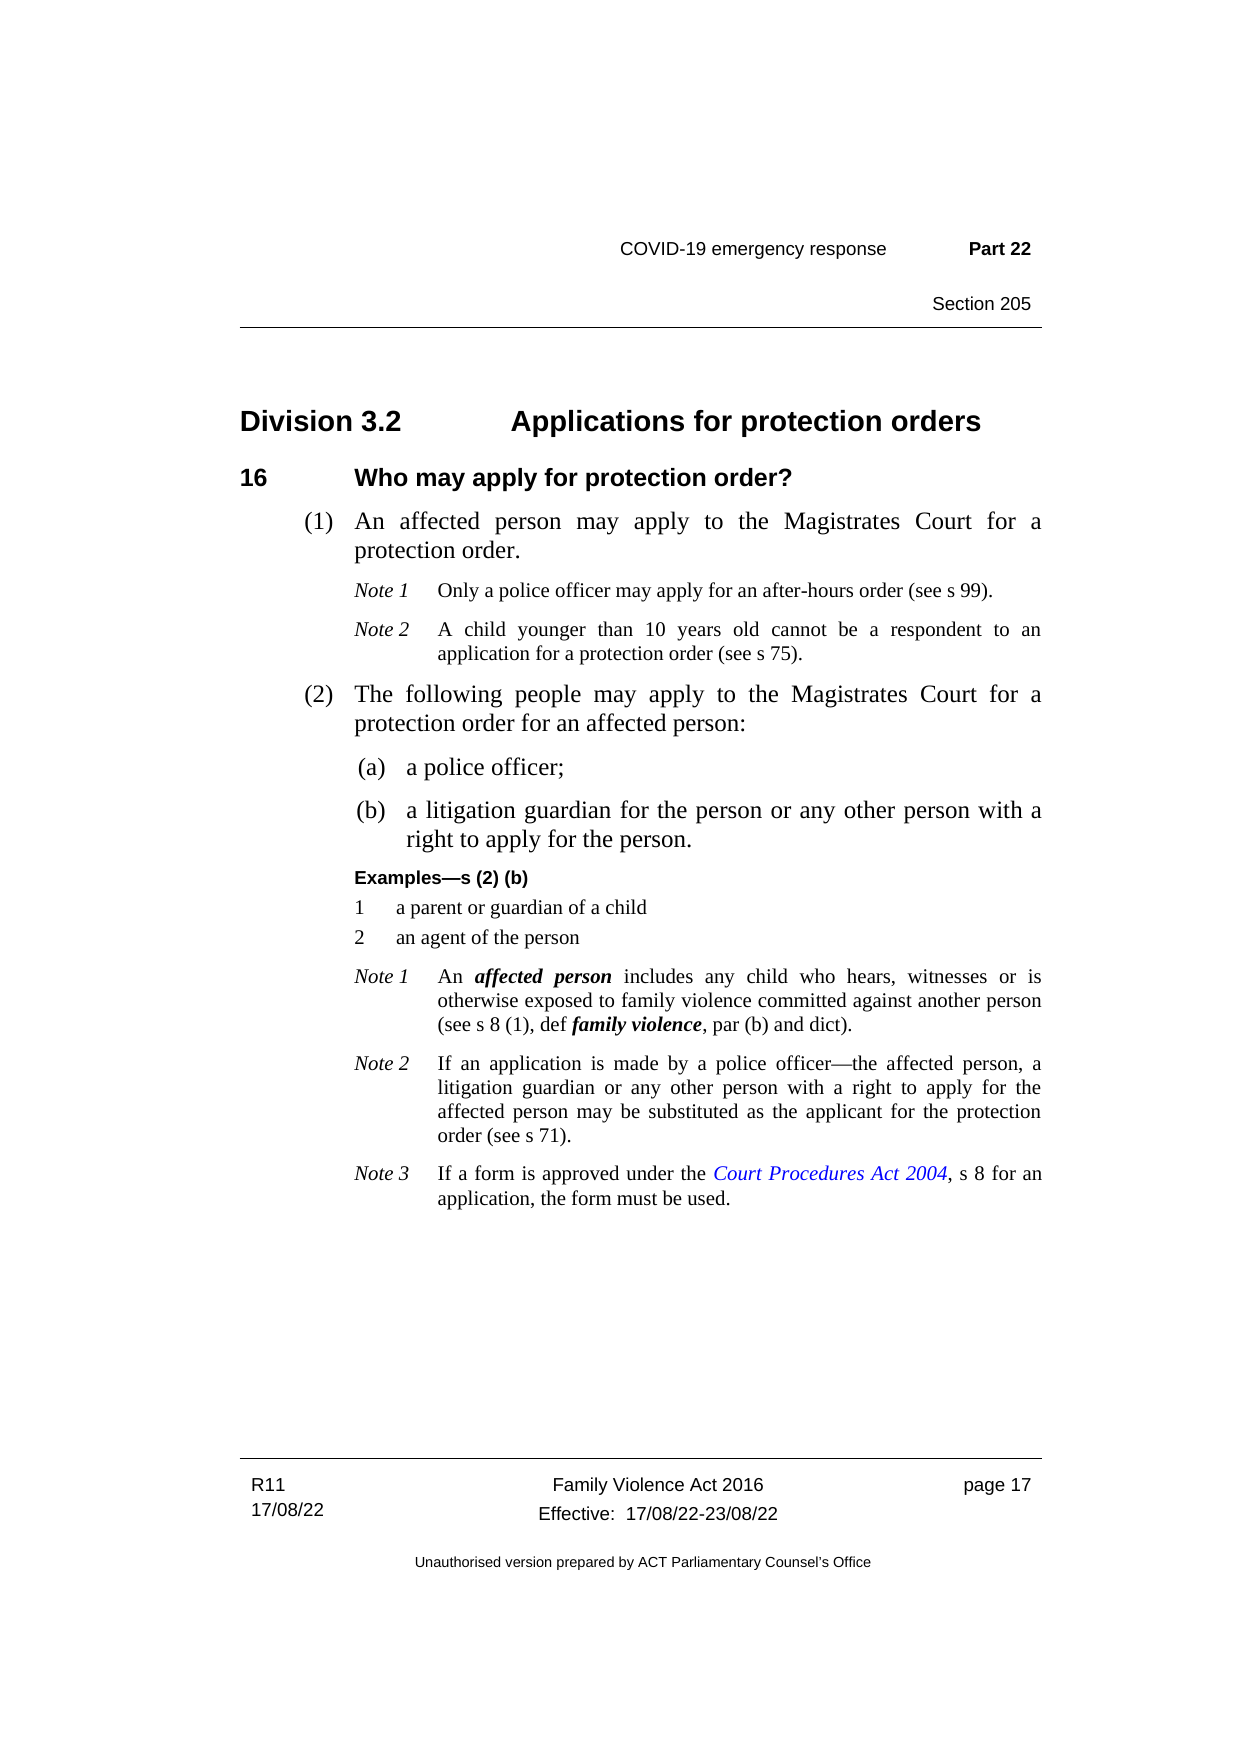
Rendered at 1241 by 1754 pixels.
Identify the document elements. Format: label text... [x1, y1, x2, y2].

text Note 1 An affected person includes any child who hears, witnesses or is otherwise exposed to family violence committed against another person (see s 8 (1), def family violence, par (b) and dict). [354, 964, 1042, 1036]
text 1 a parent or guardian of a child [354, 895, 1042, 919]
text (1) An affected person may apply to the Magistrates Court for a protection order. [239, 506, 1042, 563]
text (2) The following people may apply to the Magistrates Court for a protection order for an affected person: [239, 679, 1042, 737]
text Note 2 A child younger than 10 years old cannot be a respondent to an application for a protection order (see s 75). [354, 617, 1042, 665]
text Division 3.2 Applications for protection orders [239, 404, 1042, 438]
text Examples—s (2) (b) [354, 867, 1042, 888]
text 2 an agent of the person [354, 925, 1042, 949]
text 16 Who may apply for protection order? [239, 463, 1042, 491]
text Note 3 If a form is approved under the Court Procedures Act 2004, s 8 for an application, the form must be used. [354, 1161, 1042, 1209]
text (b) a litigation guardian for the person or any other person with a right to apply for the person. [239, 795, 1042, 852]
text (a) a police officer; [239, 752, 1042, 780]
text Note 2 If an application is made by a police officer—the affected person, a litigation guardian or any other person with a right to apply for the affected person may be substituted as the applicant for the protection order (see s 71). [354, 1051, 1042, 1147]
text Note 1 Only a police officer may apply for an after-hours order (see s 99). [354, 578, 1042, 602]
